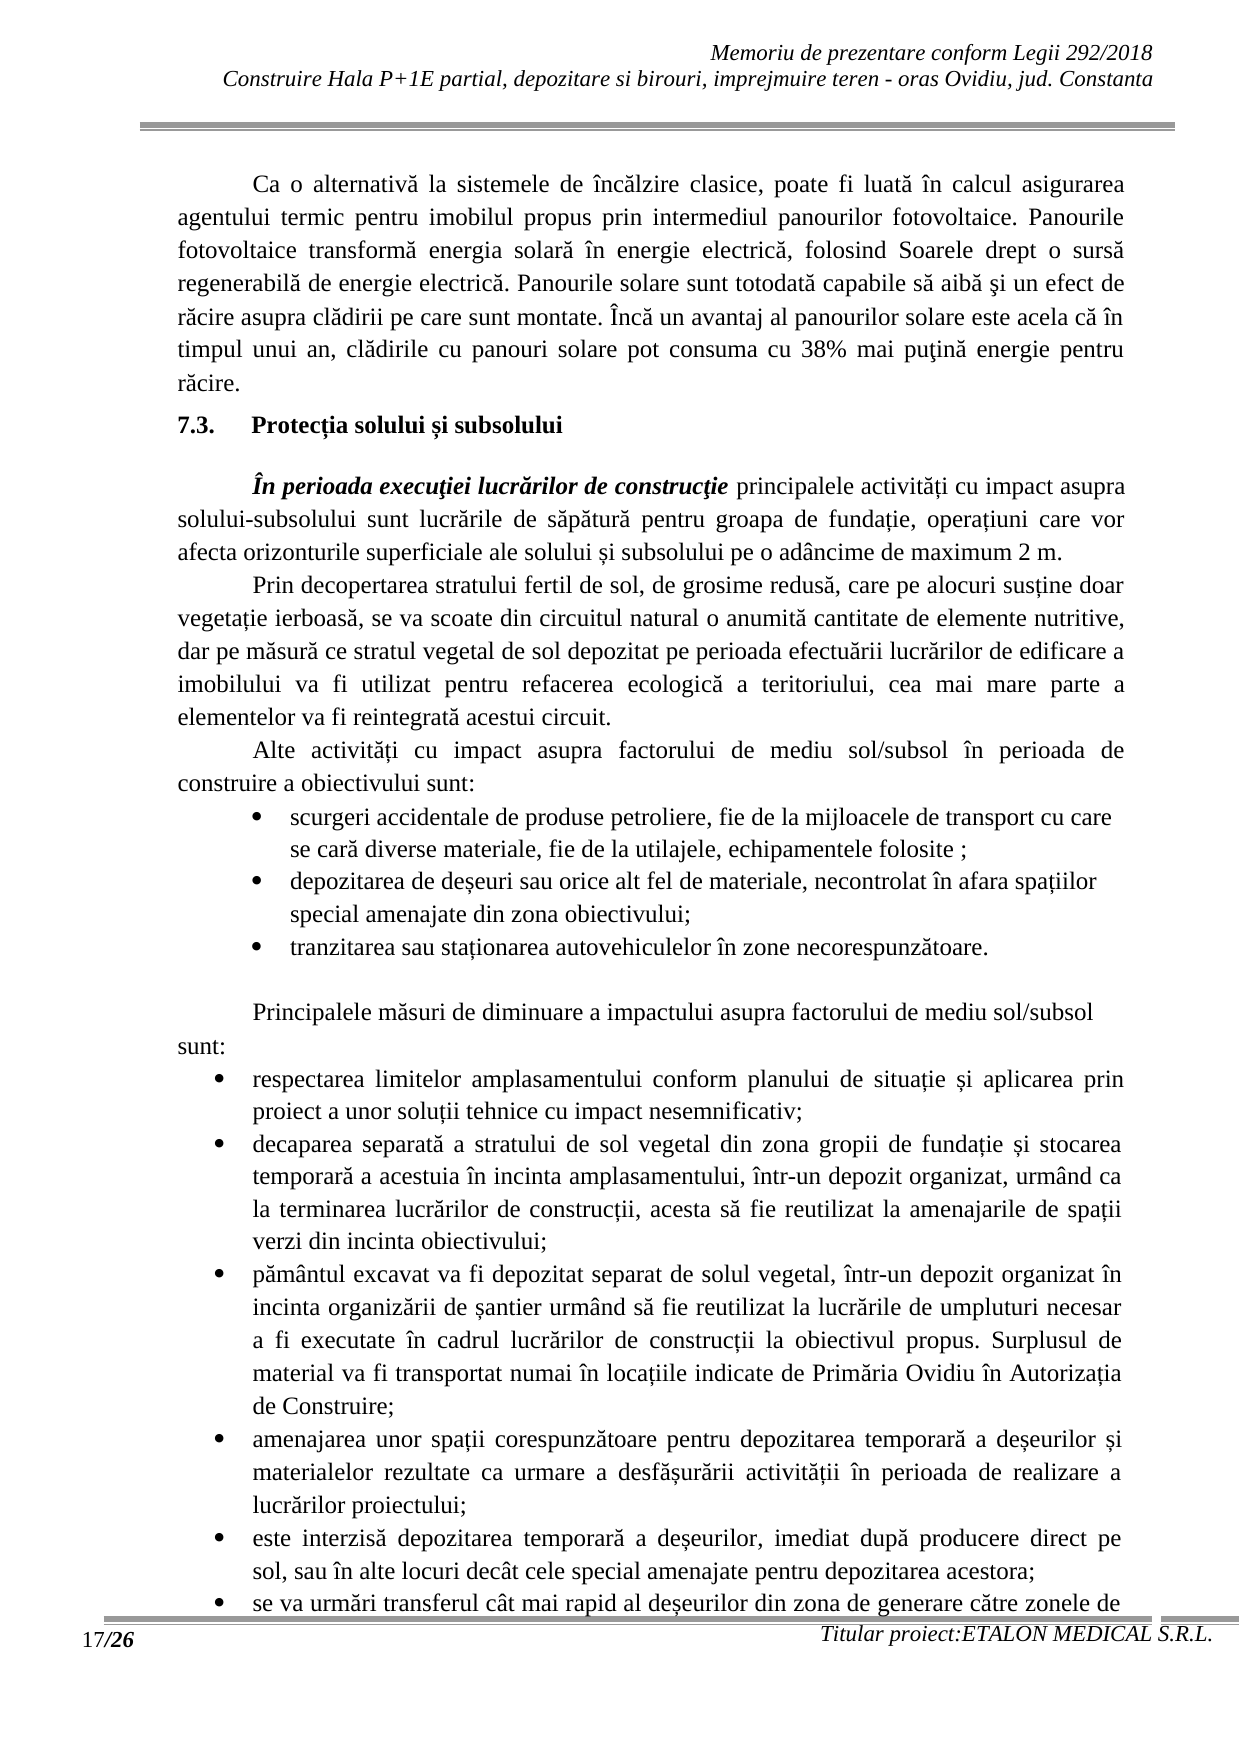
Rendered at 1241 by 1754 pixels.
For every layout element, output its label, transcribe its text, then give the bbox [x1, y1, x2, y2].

text Ca o alternativă la sistemele de încălzire clasice, poate fi luată în calcul asigurarea agentului termic pentru imobilul propus prin intermediul panourilor fotovoltaice. Panourile fotovoltaice transformă energia solară în energie electrică, folosind Soarele drept o sursă regenerabilă de energie electrică. Panourile solare sunt totodată capabile să aibă şi un efect de răcire asupra clădirii pe care sunt montate. Încă un avantaj al panourilor solare este acela că în timpul unui an, clădirile cu panouri solare pot consuma cu 38% mai puţină energie pentru răcire. [177, 169, 1125, 396]
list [215, 1588, 1122, 1617]
list scurgeri accidentale de produse petroliere, fie de la mijloacele de transport cu care se cară diverse materiale, fie de la utilajele, echipamentele folosite ; [252, 802, 1122, 863]
subtitle Protecția solului și subsolului [177, 410, 1153, 439]
text Alte activități cu impact asupra factorului de mediu sol/subsol în perioada de construire a obiectivului sunt: [177, 736, 1125, 797]
list este interzisă depozitarea temporară a deșeurilor, imediat după producere direct pe sol, sau în alte locuri decât cele special amenajate pentru depozitarea acestora; [215, 1523, 1122, 1584]
text În perioada execuţiei lucrărilor de construcţie principalele activități cu impact asupra solului-subsolului sunt lucrările de săpătură pentru groapa de fundație, operațiuni care vor afecta orizonturile superficiale ale solului și subsolului pe o adâncime de maximum 2 m. [177, 471, 1126, 566]
list amenajarea unor spații corespunzătoare pentru depozitarea temporară a deșeurilor și materialelor rezultate ca urmare a desfășurării activității în perioada de realizare a lucrărilor proiectului; [215, 1424, 1123, 1519]
list depozitarea de deșeuri sau orice alt fel de materiale, necontrolat în afara spațiilor special amenajate din zona obiectivului; [252, 866, 1123, 928]
list tranzitarea sau staționarea autovehiculelor în zone necorespunzătoare. [252, 932, 1153, 960]
text sunt: [177, 1031, 1153, 1059]
text Principalele măsuri de diminuare a impactului asupra factorului de mediu sol/subsol [252, 997, 1153, 1026]
list pământul excavat va fi depozitat separat de solul vegetal, într-un depozit organizat în incinta organizării de șantier urmând să fie reutilizat la lucrările de umpluturi necesar a fi executate în cadrul lucrărilor de construcții la obiectivul propus. Surplusul de material va fi transportat numai în locațiile indicate de Primăria Ovidiu în Autorizația de Construire; [215, 1259, 1123, 1420]
text Prin decopertarea stratului fertil de sol, de grosime redusă, care pe alocuri susține doar vegetație ierboasă, se va scoate din circuitul natural o anumită cantitate de elemente nutritive, dar pe măsură ce stratul vegetal de sol depozitat pe perioada efectuării lucrărilor de edificare a imobilului va fi utilizat pentru refacerea ecologică a teritoriului, cea mai mare parte a elementelor va fi reintegrată acestui circuit. [177, 570, 1126, 731]
list decaparea separată a stratului de sol vegetal din zona gropii de fundație și stocarea temporară a acestuia în incinta amplasamentului, într-un depozit organizat, urmând ca la terminarea lucrărilor de construcții, acesta să fie reutilizat la amenajarile de spații verzi din incinta obiectivului; [215, 1129, 1123, 1255]
list respectarea limitelor amplasamentului conform planului de situație și aplicarea prin proiect a unor soluții tehnice cu impact nesemnificativ; [215, 1064, 1125, 1125]
